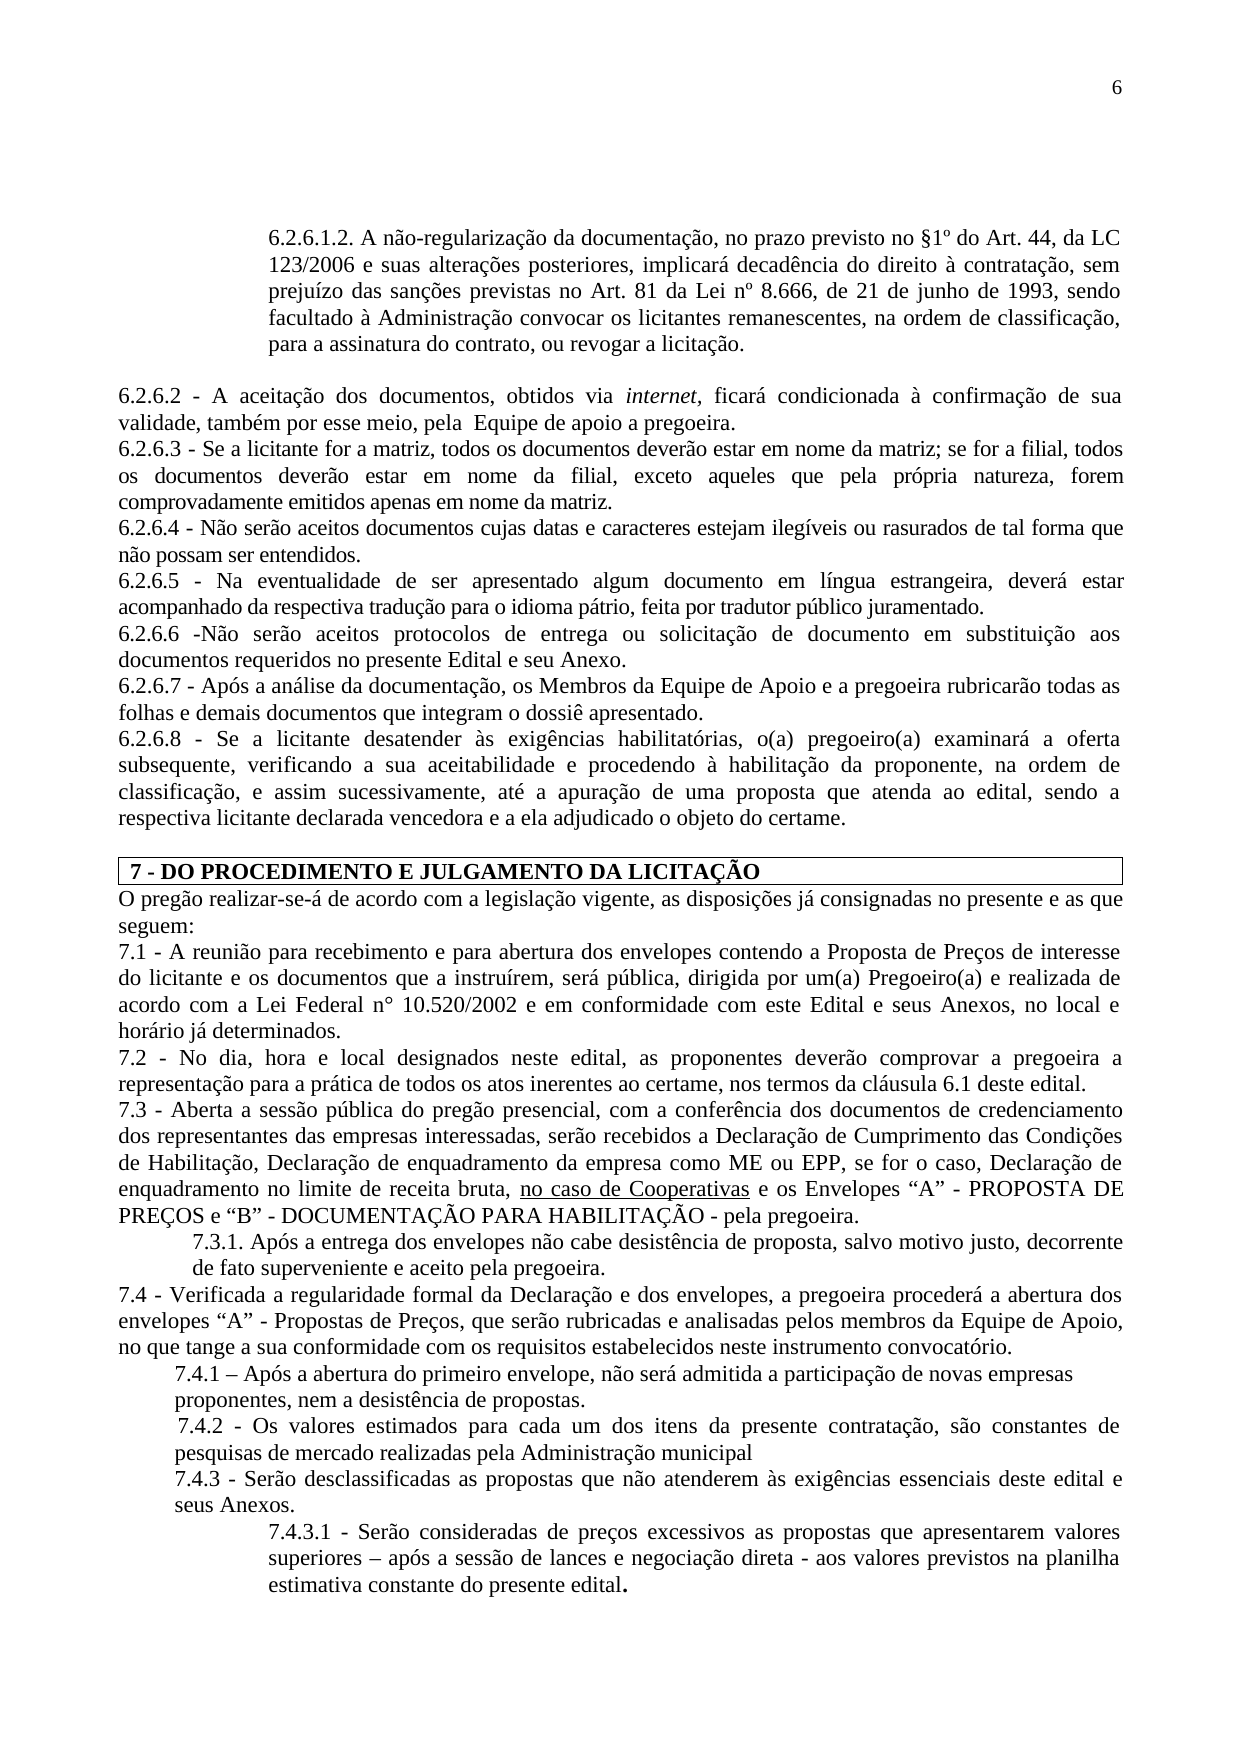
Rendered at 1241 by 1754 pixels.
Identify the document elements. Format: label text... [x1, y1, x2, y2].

text 6.2.6.7 - Após a análise da documentação, os Membros da Equipe de Apoio e a pregoeira rubricarão todas as folhas e demais documentos que integram o dossiê apresentado. [118, 672, 1122, 725]
text 7.2 - No dia, hora e local designados neste edital, as proponentes deverão comprovar a pregoeira a representação para a prática de todos os atos inerentes ao certame, nos termos da cláusula 6.1 deste edital. [118, 1043, 1125, 1096]
text 7.3.1. Após a entrega dos envelopes não cabe desistência de proposta, salvo motivo justo, decorrente de fato superveniente e aceito pela pregoeira. [192, 1228, 1125, 1281]
text 6.2.6.4 - Não serão aceitos documentos cujas datas e caracteres estejam ilegíveis ou rasurados de tal forma que não possam ser entendidos. [118, 514, 1125, 567]
text O pregão realizar-se-á de acordo com a legislação vigente, as disposições já consignadas no presente e as que seguem: [118, 885, 1125, 938]
text 6.2.6.6 -Não serão aceitos protocolos de entrega ou solicitação de documento em substituição aos documentos requeridos no presente Edital e seu Anexo. [118, 620, 1122, 672]
text 7.1 - A reunião para recebimento e para abertura dos envelopes contendo a Proposta de Preços de interesse do licitante e os documentos que a instruírem, será pública, dirigida por um(a) Pregoeiro(a) e realizada de acordo com a Lei Federal n° 10.520/2002 e em conformidade com este Edital e seus Anexos, no local e horário já determinados. [118, 938, 1122, 1043]
text 7.4.1 – Após a abertura do primeiro envelope, não será admitida a participação de novas empresas proponentes, nem a desistência de propostas. [174, 1360, 1125, 1412]
text 6.2.6.3 - Se a licitante for a matriz, todos os documentos deverão estar em nome da matriz; se for a filial, todos os documentos deverão estar em nome da filial, exceto aqueles que pela própria natureza, forem comprovadamente emitidos apenas em nome da matriz. [118, 435, 1125, 514]
table_header 7 - DO PROCEDIMENTO E JULGAMENTO DA LICITAÇÃO [119, 858, 1122, 884]
text 7.4.3 - Serão desclassificadas as propostas que não atenderem às exigências essenciais deste edital e seus Anexos. [174, 1465, 1125, 1518]
text 6.2.6.1.2. A não-regularização da documentação, no prazo previsto no §1º do Art. 44, da LC 123/2006 e suas alterações posteriores, implicará decadência do direito à contratação, sem prejuízo das sanções previstas no Art. 81 da Lei nº 8.666, de 21 de junho de 1993, sendo facultado à Administração convocar os licitantes remanescentes, na ordem de classificação, para a assinatura do contrato, ou revogar a licitação. [268, 224, 1122, 356]
text 7.4.2 - Os valores estimados para cada um dos itens da presente contratação, são constantes de pesquisas de mercado realizadas pela Administração municipal [174, 1412, 1122, 1465]
text 7.4.3.1 - Serão consideradas de preços excessivos as propostas que apresentarem valores superiores – após a sessão de lances e negociação direta - aos valores previstos na planilha estimativa constante do presente edital. [268, 1518, 1122, 1597]
text 7.4 - Verificada a regularidade formal da Declaração e dos envelopes, a pregoeira procederá a abertura dos envelopes “A” - Propostas de Preços, que serão rubricadas e analisadas pelos membros da Equipe de Apoio, no que tange a sua conformidade com os requisitos estabelecidos neste instrumento convocatório. [118, 1281, 1125, 1360]
text 6.2.6.8 - Se a licitante desatender às exigências habilitatórias, o(a) pregoeiro(a) examinará a oferta subsequente, verificando a sua aceitabilidade e procedendo à habilitação da proponente, na ordem de classificação, e assim sucessivamente, até a apuração de uma proposta que atenda ao edital, sendo a respectiva licitante declarada vencedora e a ela adjudicado o objeto do certame. [118, 725, 1122, 831]
text 6.2.6.2 - A aceitação dos documentos, obtidos via internet, ficará condicionada à confirmação de sua validade, também por esse meio, pela Equipe de apoio a pregoeira. [118, 383, 1122, 435]
text 7.3 - Aberta a sessão pública do pregão presencial, com a conferência dos documentos de credenciamento dos representantes das empresas interessadas, serão recebidos a Declaração de Cumprimento das Condições de Habilitação, Declaração de enquadramento da empresa como ME ou EPP, se for o caso, Declaração de enquadramento no limite de receita bruta, no caso de Cooperativas e os Envelopes “A” - PROPOSTA DE PREÇOS e “B” - DOCUMENTAÇÃO PARA HABILITAÇÃO - pela pregoeira. [118, 1096, 1125, 1228]
text 6.2.6.5 - Na eventualidade de ser apresentado algum documento em língua estrangeira, deverá estar acompanhado da respectiva tradução para o idioma pátrio, feita por tradutor público juramentado. [118, 567, 1125, 620]
